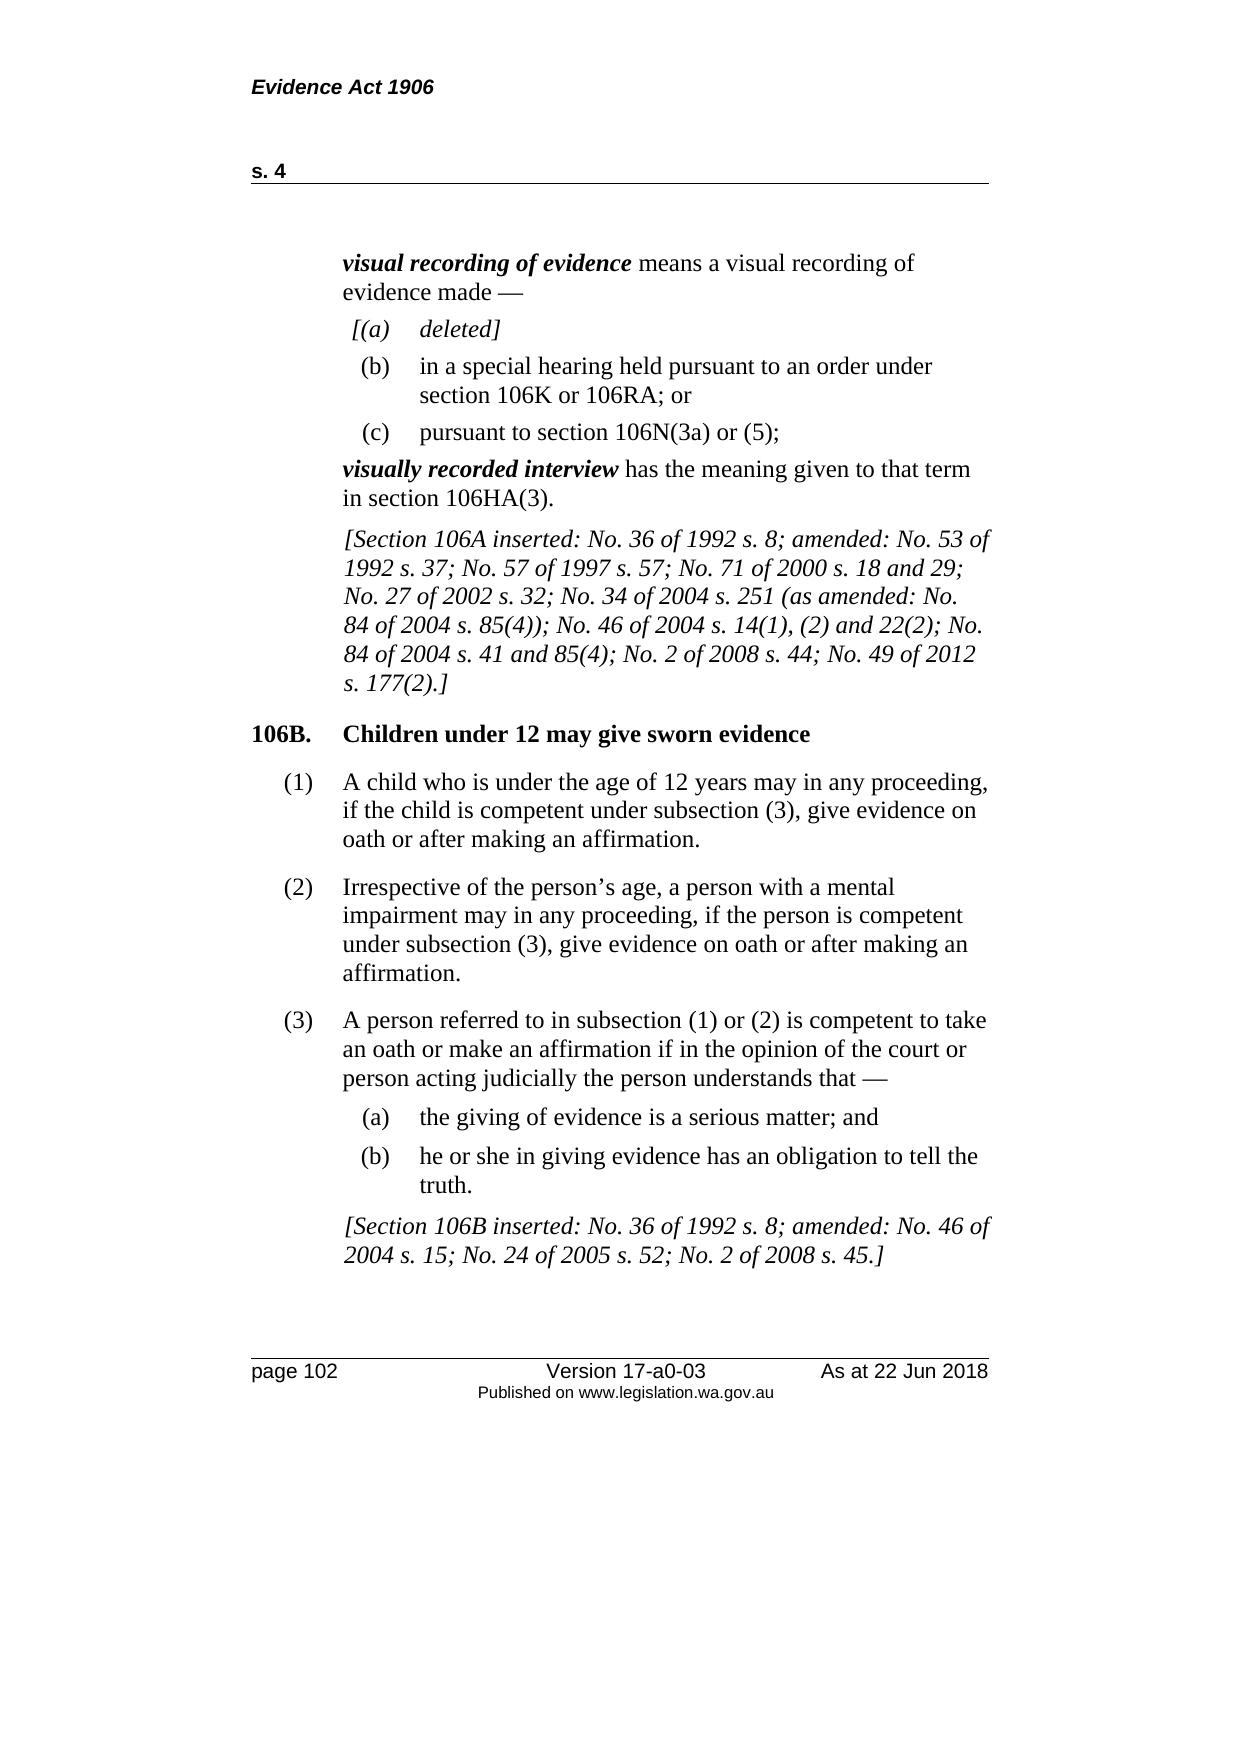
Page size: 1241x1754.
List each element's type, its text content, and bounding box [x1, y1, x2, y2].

text (3) A person referred to in subsection (1) or (2) is competent to take an oath or make an affirmation if in the opinion of the court or person acting judicially the person understands that — [251, 1006, 989, 1092]
text (a) the giving of evidence is a serious matter; and [251, 1102, 989, 1131]
text [Section 106A inserted: No. 36 of 1992 s. 8; amended: No. 53 of 1992 s. 37; No. 57 of 1997 s. 57; No. 71 of 2000 s. 18 and 29; No. 27 of 2002 s. 32; No. 34 of 2004 s. 251 (as amended: No. 84 of 2004 s. 85(4)); No. 46 of 2004 s. 14(1), (2) and 22(2); No. 84 of 2004 s. 41 and 85(4); No. 2 of 2008 s. 44; No. 49 of 2012 s. 177(2).] [251, 524, 989, 696]
text visually recorded interview has the meaning given to that term in section 106HA(3). [251, 454, 989, 511]
text visual recording of evidence means a visual recording of evidence made — [251, 248, 989, 306]
text (c) pursuant to section 106N(3a) or (5); [251, 417, 989, 446]
text (2) Irrespective of the person’s age, a person with a mental impairment may in any proceeding, if the person is competent under subsection (3), give evidence on oath or after making an affirmation. [251, 872, 989, 987]
text [Section 106B inserted: No. 36 of 1992 s. 8; amended: No. 46 of 2004 s. 15; No. 24 of 2005 s. 52; No. 2 of 2008 s. 45.] [251, 1211, 989, 1269]
text (b) in a special hearing held pursuant to an order under section 106K or 106RA; or [251, 351, 989, 408]
text (1) A child who is under the age of 12 years may in any proceeding, if the child is competent under subsection (3), give evidence on oath or after making an affirmation. [251, 767, 989, 853]
subtitle 106B. Children under 12 may give sworn evidence [251, 719, 989, 748]
text [(a) deleted] [251, 314, 989, 343]
text (b) he or she in giving evidence has an obligation to tell the truth. [251, 1141, 989, 1199]
